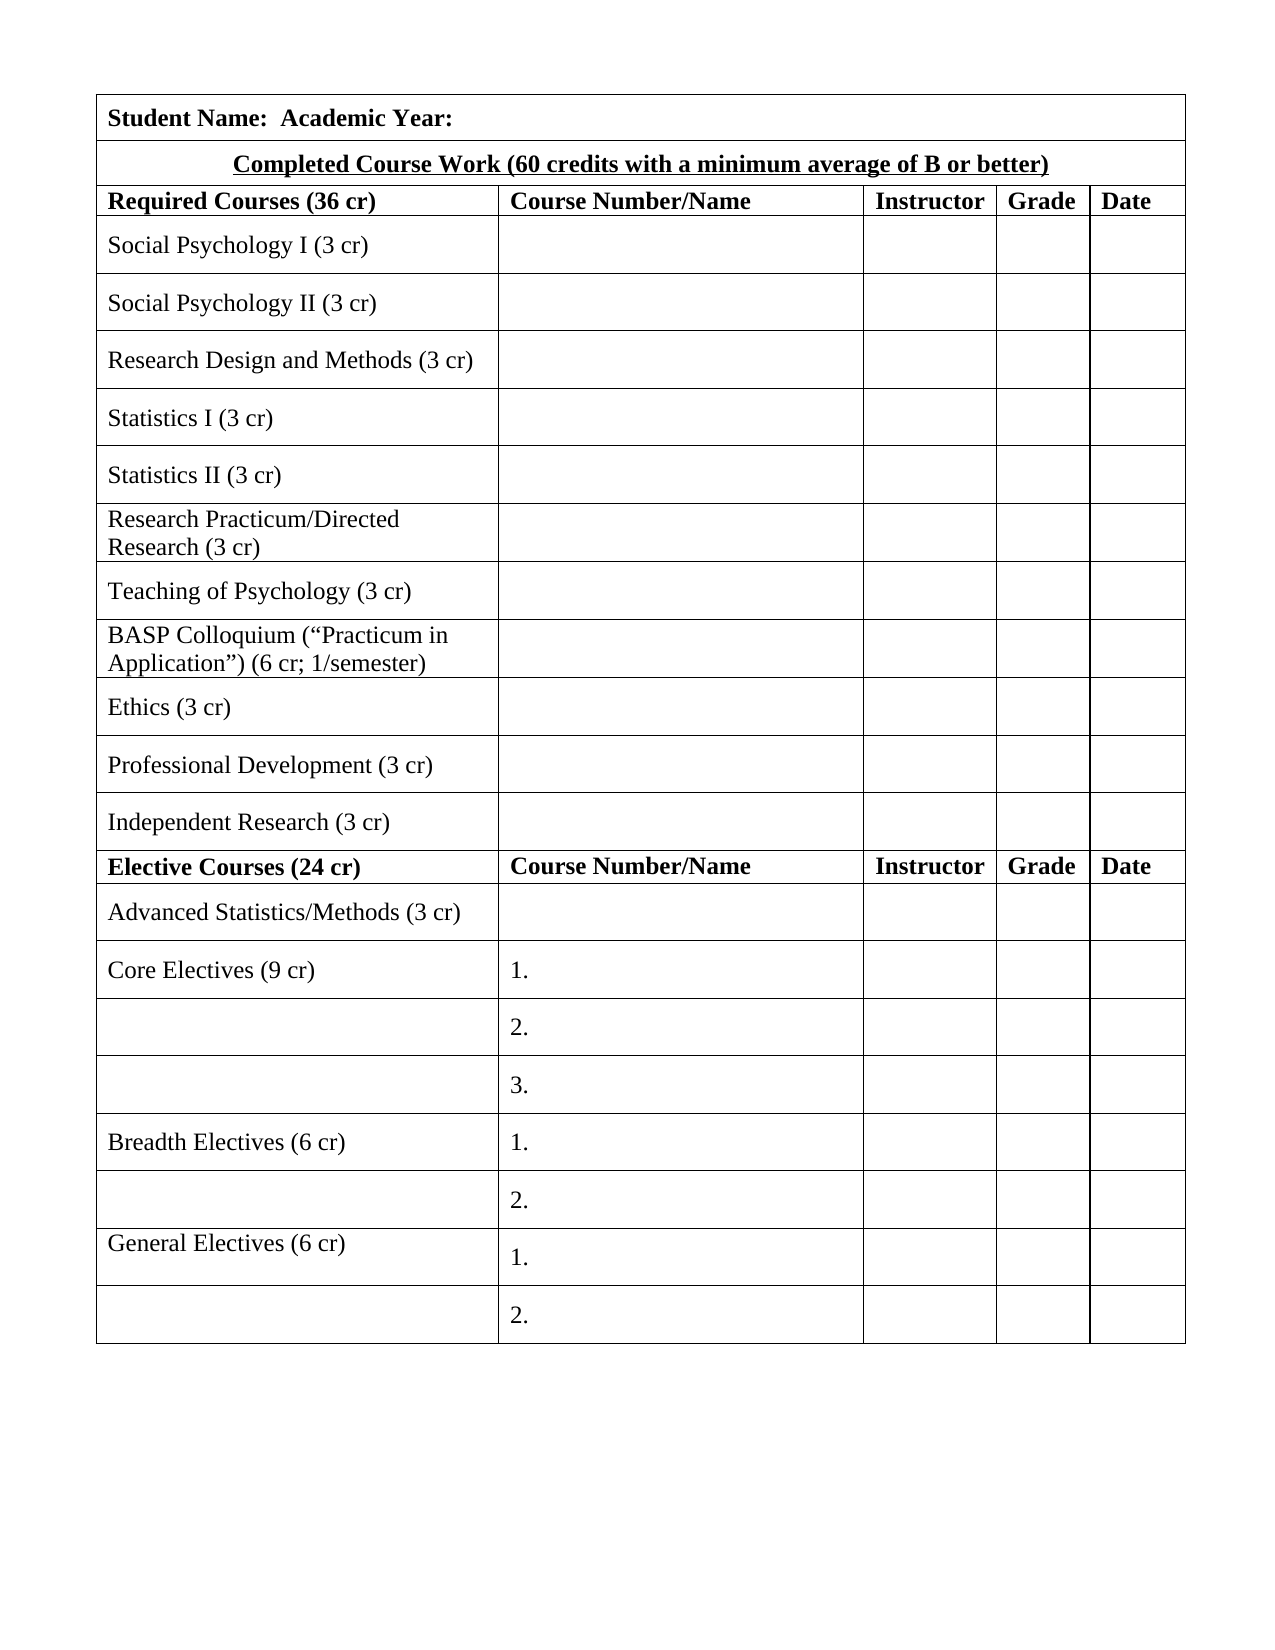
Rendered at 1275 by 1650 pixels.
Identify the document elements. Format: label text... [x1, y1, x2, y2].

table_cell [1091, 562, 1185, 619]
table_cell Course Number/Name [499, 851, 863, 882]
table_cell [499, 504, 863, 561]
table_cell [1091, 389, 1185, 445]
table_cell [499, 446, 863, 503]
table_cell Teaching of Psychology (3 cr) [97, 562, 498, 619]
table_cell Elective Courses (24 cr) [97, 851, 498, 882]
table_cell Social Psychology II (3 cr) [97, 274, 498, 330]
table_cell [1091, 884, 1185, 940]
table_cell [997, 446, 1089, 503]
table_cell [864, 389, 996, 445]
table_cell [499, 793, 863, 850]
table_cell [997, 1286, 1089, 1342]
table_cell Advanced Statistics/Methods (3 cr) [97, 884, 498, 940]
table_cell [997, 884, 1089, 940]
table_cell [997, 1056, 1089, 1112]
table_cell [864, 1286, 996, 1342]
table_cell [1091, 678, 1185, 735]
table_cell [997, 736, 1089, 792]
table_header Student Name: Academic Year: [97, 95, 1185, 139]
table_cell [864, 1114, 996, 1170]
table_cell 2. [499, 999, 863, 1055]
table_cell Completed Course Work (60 credits with a minimum average of B or better) [97, 141, 1185, 185]
table_cell [864, 1171, 996, 1227]
table_cell Ethics (3 cr) [97, 678, 498, 735]
table_cell [97, 1171, 498, 1227]
table_cell Research Design and Methods (3 cr) [97, 331, 498, 388]
table_cell Statistics I (3 cr) [97, 389, 498, 445]
table_cell [864, 216, 996, 273]
table_cell [499, 678, 863, 735]
table_cell [1091, 274, 1185, 330]
table_cell [864, 331, 996, 388]
table_cell Independent Research (3 cr) [97, 793, 498, 850]
table_cell [864, 446, 996, 503]
table_cell General Electives (6 cr) [97, 1229, 498, 1285]
table_cell [499, 736, 863, 792]
table_cell [997, 331, 1089, 388]
table_cell [864, 736, 996, 792]
table_cell Date [1091, 851, 1185, 882]
table_cell [997, 999, 1089, 1055]
table_cell [1091, 1171, 1185, 1227]
table_cell Breadth Electives (6 cr) [97, 1114, 498, 1170]
table_cell [1091, 999, 1185, 1055]
table_cell Instructor [864, 851, 996, 882]
table_cell 1. [499, 1229, 863, 1285]
table_cell [997, 678, 1089, 735]
table_cell Date [1091, 186, 1185, 215]
table_cell Course Number/Name [499, 186, 863, 215]
table_cell [97, 999, 498, 1055]
table_cell Grade [997, 851, 1089, 882]
table_cell Instructor [864, 186, 996, 215]
table_cell [499, 216, 863, 273]
table_cell [997, 504, 1089, 561]
table_cell [1091, 793, 1185, 850]
table_cell [499, 620, 863, 677]
table_cell [1091, 331, 1185, 388]
table_cell [1091, 446, 1185, 503]
table_cell Core Electives (9 cr) [97, 941, 498, 997]
table_cell Required Courses (36 cr) [97, 186, 498, 215]
table_cell [864, 999, 996, 1055]
table_cell 3. [499, 1056, 863, 1112]
table_cell 2. [499, 1171, 863, 1227]
table_cell [1091, 1286, 1185, 1342]
table_cell [997, 620, 1089, 677]
table_cell [499, 389, 863, 445]
table_cell [997, 793, 1089, 850]
table_cell [1091, 941, 1185, 997]
table_cell [864, 274, 996, 330]
table_cell Statistics II (3 cr) [97, 446, 498, 503]
table_cell [864, 678, 996, 735]
table_cell [97, 1056, 498, 1112]
table_cell [864, 504, 996, 561]
table_cell [499, 274, 863, 330]
table_cell [499, 884, 863, 940]
table_cell [499, 562, 863, 619]
table_cell [997, 389, 1089, 445]
table_cell 1. [499, 941, 863, 997]
table_cell [864, 941, 996, 997]
table_cell [1091, 1114, 1185, 1170]
table_cell Professional Development (3 cr) [97, 736, 498, 792]
table_cell [499, 331, 863, 388]
table_cell 1. [499, 1114, 863, 1170]
table_cell [864, 620, 996, 677]
table_cell [997, 1229, 1089, 1285]
table_cell [864, 793, 996, 850]
table_cell 2. [499, 1286, 863, 1342]
table_cell [997, 1171, 1089, 1227]
table_cell Research Practicum/Directed Research (3 cr) [97, 504, 498, 561]
table_cell [1091, 216, 1185, 273]
table_cell [864, 884, 996, 940]
table_cell [997, 941, 1089, 997]
table_cell [997, 562, 1089, 619]
table_cell [864, 1056, 996, 1112]
table_cell Grade [997, 186, 1089, 215]
table_cell [997, 216, 1089, 273]
table_cell [997, 1114, 1089, 1170]
table_cell [997, 274, 1089, 330]
table_cell [1091, 1056, 1185, 1112]
table_cell [1091, 736, 1185, 792]
table_cell [864, 1229, 996, 1285]
table_cell [1091, 620, 1185, 677]
table_cell BASP Colloquium (“Practicum in Application”) (6 cr; 1/semester) [97, 620, 498, 677]
table_cell [1091, 1229, 1185, 1285]
table_cell Social Psychology I (3 cr) [97, 216, 498, 273]
table_cell [97, 1286, 498, 1342]
table_cell [864, 562, 996, 619]
table_cell [1091, 504, 1185, 561]
